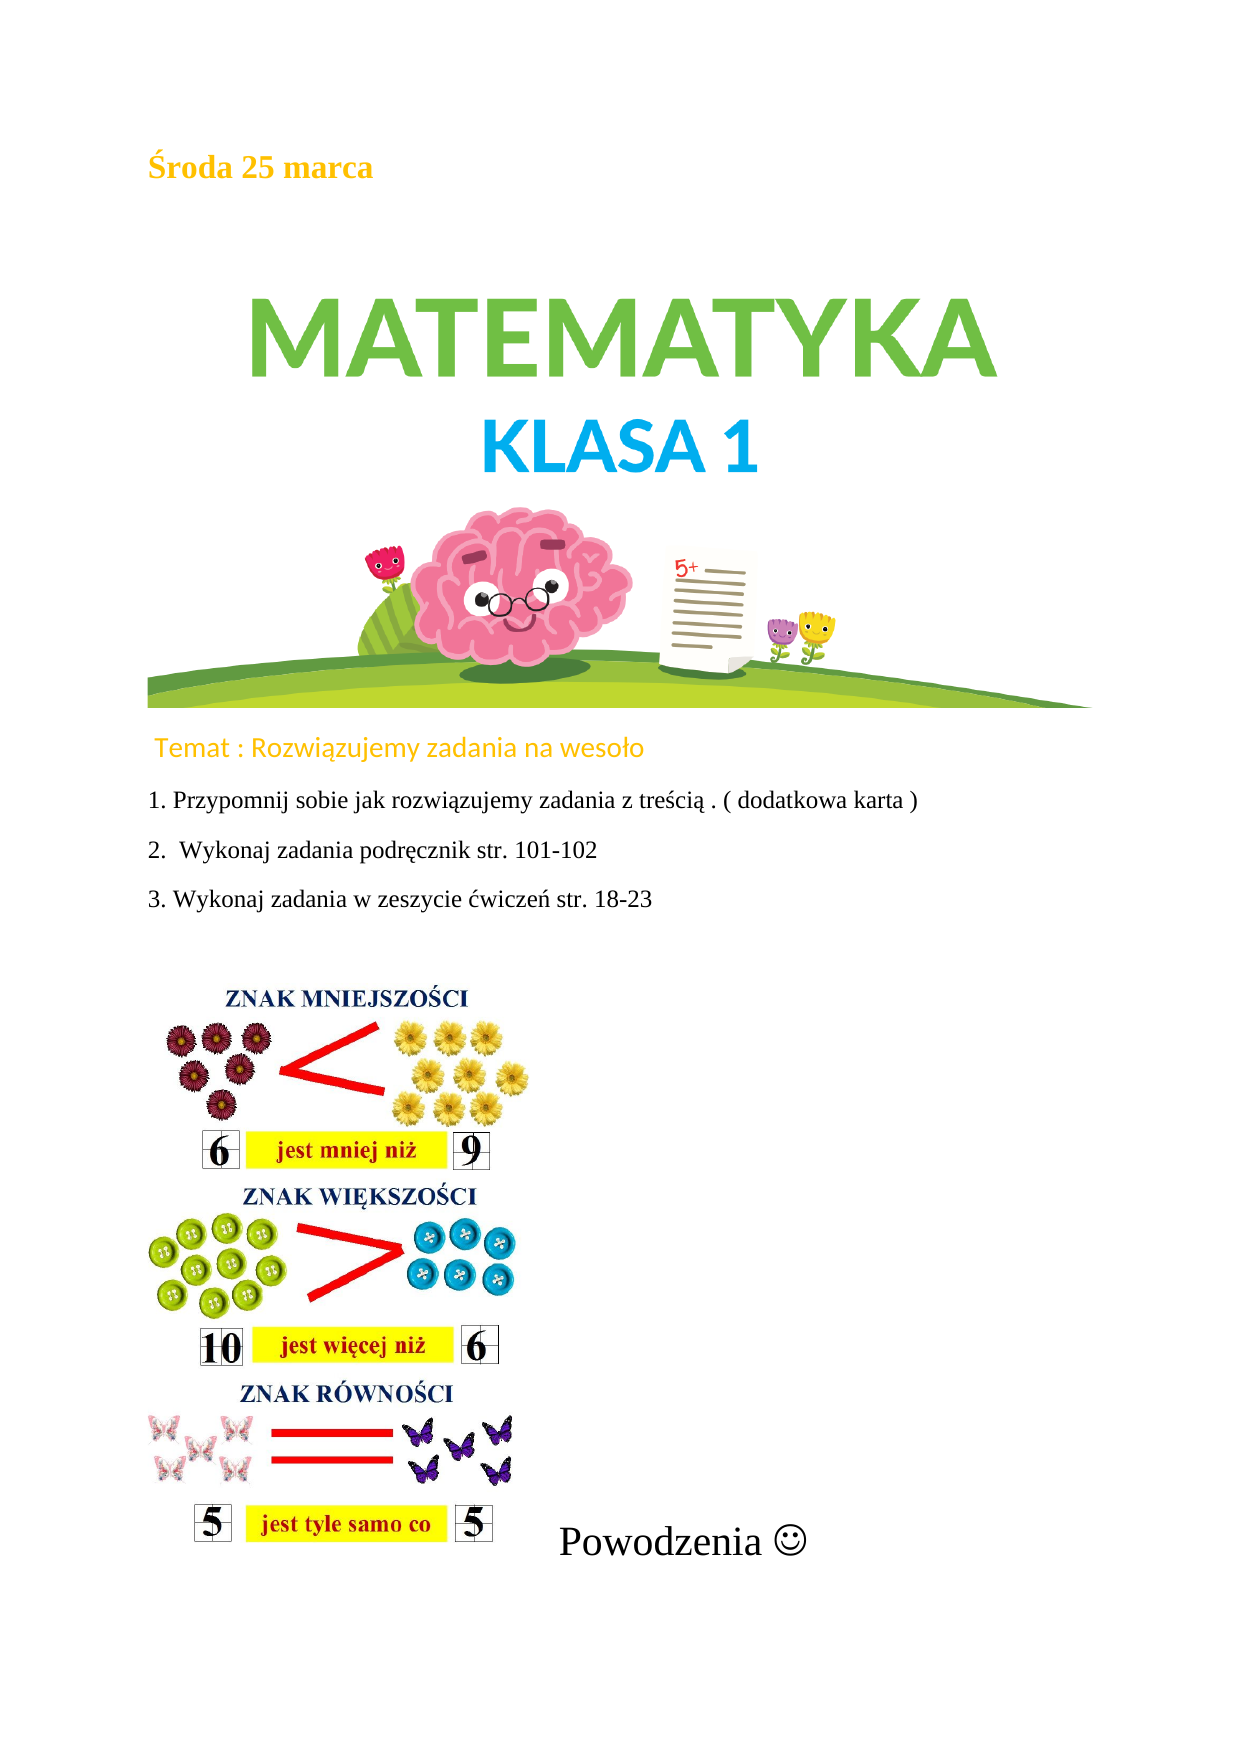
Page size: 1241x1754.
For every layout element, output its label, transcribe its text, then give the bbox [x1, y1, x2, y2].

text 3. Wykonaj zadania w zeszycie ćwiczeń str. 18-23 [148, 884, 1093, 913]
text 1. Przypomnij sobie jak rozwiązujemy zadania z treścią . ( dodatkowa karta ) [148, 785, 1093, 814]
picture [147, 206, 1093, 708]
text Temat : Rozwiązujemy zadania na wesoło [148, 729, 1093, 764]
text 2. Wykonaj zadania podręcznik str. 101-102 [148, 835, 1093, 863]
text Środa 25 marca [148, 148, 1093, 186]
picture [147, 983, 559, 1555]
